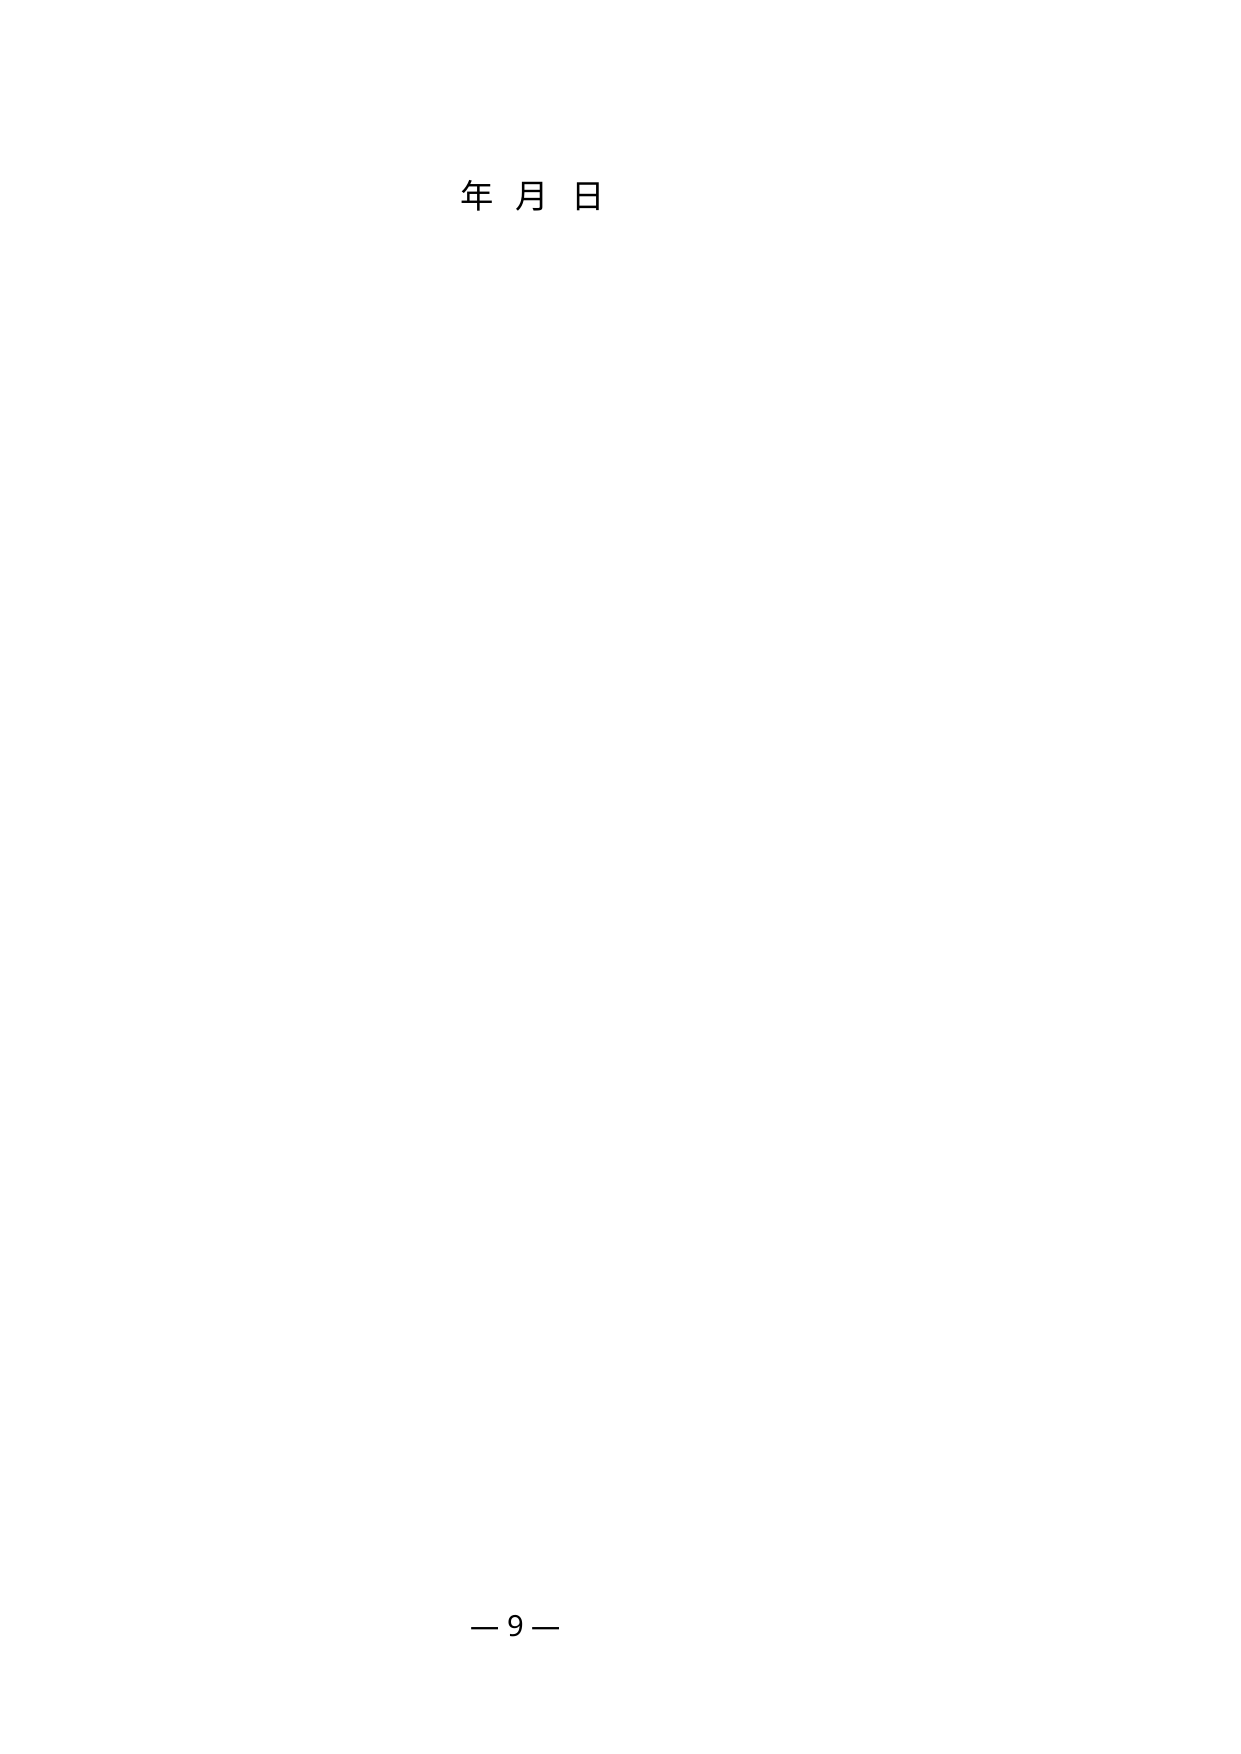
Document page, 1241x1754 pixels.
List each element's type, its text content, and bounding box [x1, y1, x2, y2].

text 年 月 日 [165, 162, 1075, 227]
